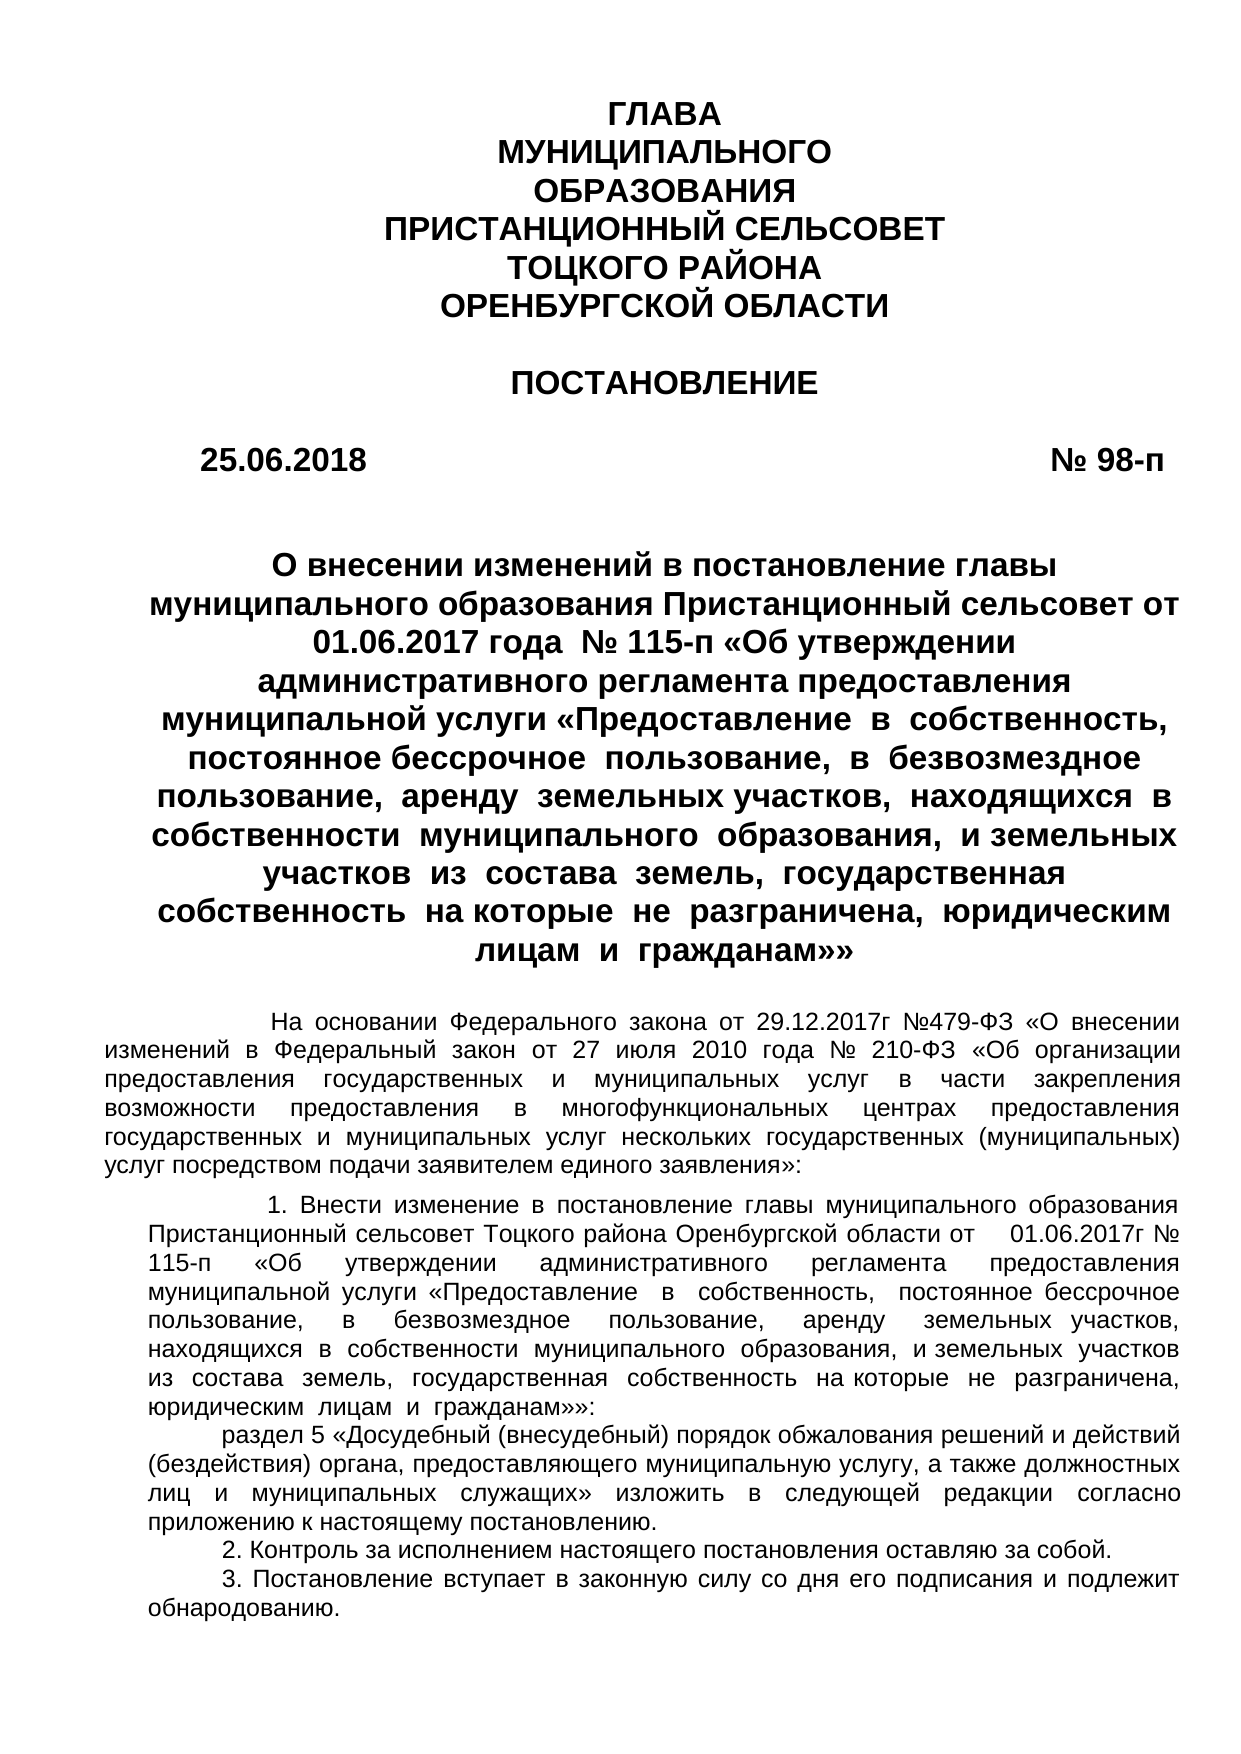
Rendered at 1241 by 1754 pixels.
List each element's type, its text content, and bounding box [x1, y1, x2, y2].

list 2. Контроль за исполнением настоящего постановления оставляю за собой. [148, 1536, 1181, 1564]
text раздел 5 «Досудебный (внесудебный) порядок обжалования решений и действий (бездействия) органа, предоставляющего муниципальную услугу, а также должностных лиц и муниципальных служащих» изложить в следующей редакции согласно приложению к настоящему постановлению. [148, 1421, 1181, 1536]
text 1. Внести изменение в постановление главы муниципального образования Пристанционный сельсовет Тоцкого района Оренбургской области от 01.06.2017г № 115-п «Об утверждении административного регламента предоставления муниципальной услуги «Предоставление в собственность, постоянное бессрочное пользование, в безвозмездное пользование, аренду земельных участков, находящихся в собственности муниципального образования, и земельных участков из состава земель, государственная собственность на которые не разграничена, юридическим лицам и гражданам»»: [148, 1191, 1181, 1421]
text МУНИЦИПАЛЬНОГО [148, 132, 1181, 171]
subtitle На основании Федерального закона от 29.12.2017г №479-ФЗ «О внесении изменений в Федеральный закон от 27 июля 2010 года № 210-ФЗ «Об организации предоставления государственных и муниципальных услуг в части закрепления возможности предоставления в многофункциональных центрах предоставления государственных и муниципальных услуг нескольких государственных (муниципальных) услуг посредством подачи заявителем единого заявления»: [104, 1007, 1181, 1179]
text ПРИСТАНЦИОННЫЙ СЕЛЬСОВЕТ [148, 209, 1181, 248]
text О внесении изменений в постановление главы муниципального образования Пристанционный сельсовет от 01.06.2017 года № 115-п «Об утверждении административного регламента предоставления муниципальной услуги «Предоставление в собственность, постоянное бессрочное пользование, в безвозмездное пользование, аренду земельных участков, находящихся в собственности муниципального образования, и земельных участков из состава земель, государственная собственность на которые не разграничена, юридическим лицам и гражданам»» [148, 546, 1181, 968]
text ТОЦКОГО РАЙОНА [148, 248, 1181, 286]
text ГЛАВА [148, 94, 1181, 132]
text ПОСТАНОВЛЕНИЕ [148, 363, 1181, 402]
text 25.06.2018 № 98-п [148, 440, 1181, 478]
text ОРЕНБУРГСКОЙ ОБЛАСТИ [148, 286, 1181, 325]
text 3. Постановление вступает в законную силу со дня его подписания и подлежит обнародованию. [148, 1564, 1181, 1622]
text ОБРАЗОВАНИЯ [148, 171, 1181, 209]
